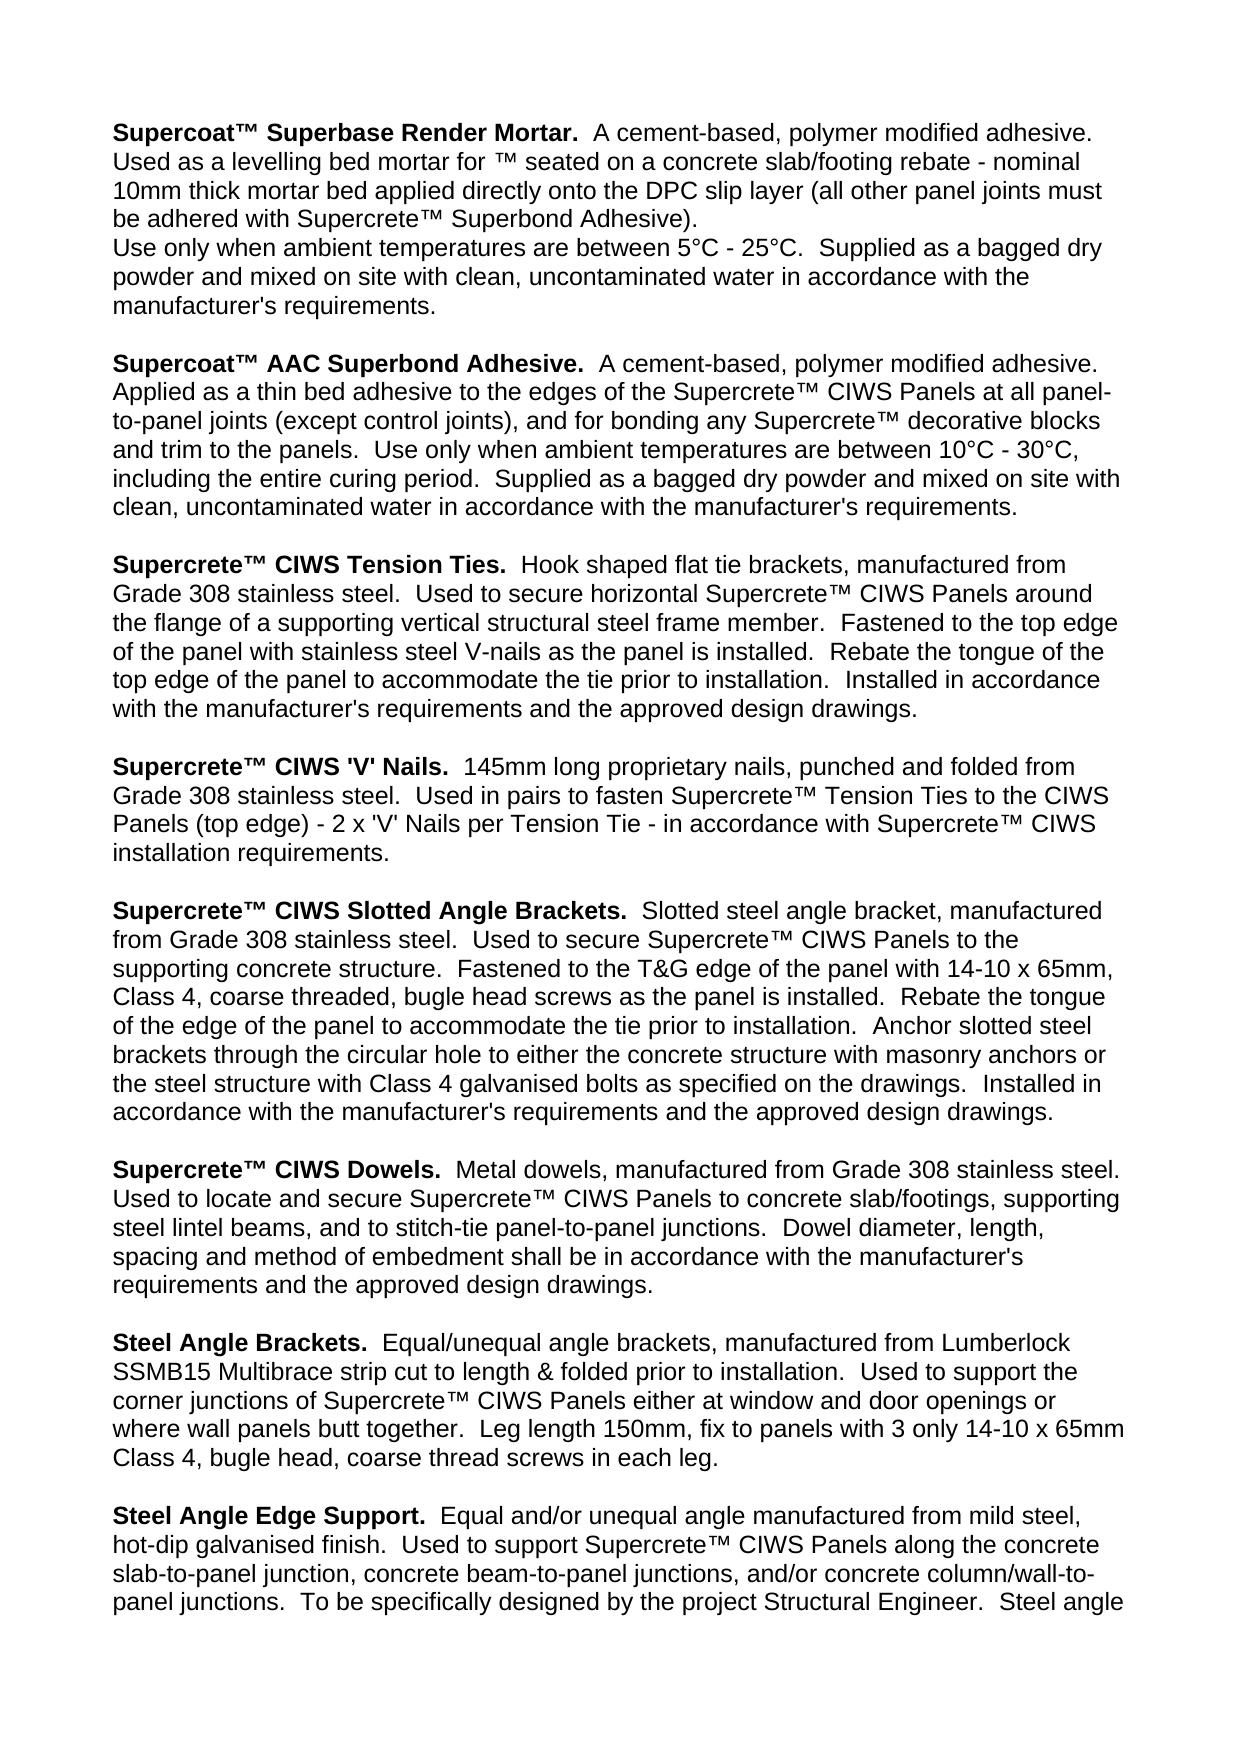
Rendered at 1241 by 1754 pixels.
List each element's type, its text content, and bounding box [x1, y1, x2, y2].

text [112, 1501, 1128, 1616]
text Supercrete™ CIWS 'V' Nails. 145mm long proprietary nails, punched and folded from Grade 308 stainless steel. Used in pairs to fasten Supercrete™ Tension Ties to the CIWS Panels (top edge) - 2 x 'V' Nails per Tension Tie - in accordance with Supercrete™ CIWS installation requirements. [112, 752, 1128, 867]
text Supercoat™ Superbase Render Mortar. A cement-based, polymer modified adhesive. Used as a levelling bed mortar for ™ seated on a concrete slab/footing rebate - nominal 10mm thick mortar bed applied directly onto the DPC slip layer (all other panel joints must be adhered with Supercrete™ Superbond Adhesive). Use only when ambient temperatures are between 5°C - 25°C. Supplied as a bagged dry powder and mixed on site with clean, uncontaminated water in accordance with the manufacturer's requirements. [112, 118, 1128, 319]
text Supercoat™ AAC Superbond Adhesive. A cement-based, polymer modified adhesive. Applied as a thin bed adhesive to the edges of the Supercrete™ CIWS Panels at all panel-to-panel joints (except control joints), and for bonding any Supercrete™ decorative blocks and trim to the panels. Use only when ambient temperatures are between 10°C - 30°C, including the entire curing period. Supplied as a bagged dry powder and mixed on site with clean, uncontaminated water in accordance with the manufacturer's requirements. [112, 348, 1128, 521]
text Supercrete™ CIWS Dowels. Metal dowels, manufactured from Grade 308 stainless steel. Used to locate and secure Supercrete™ CIWS Panels to concrete slab/footings, supporting steel lintel beams, and to stitch-tie panel-to-panel junctions. Dowel diameter, length, spacing and method of embedment shall be in accordance with the manufacturer's requirements and the approved design drawings. [112, 1155, 1128, 1299]
text Supercrete™ CIWS Slotted Angle Brackets. Slotted steel angle bracket, manufactured from Grade 308 stainless steel. Used to secure Supercrete™ CIWS Panels to the supporting concrete structure. Fastened to the T&G edge of the panel with 14-10 x 65mm, Class 4, coarse threaded, bugle head screws as the panel is installed. Rebate the tongue of the edge of the panel to accommodate the tie prior to installation. Anchor slotted steel brackets through the circular hole to either the concrete structure with masonry anchors or the steel structure with Class 4 galvanised bolts as specified on the drawings. Installed in accordance with the manufacturer's requirements and the approved design drawings. [112, 896, 1128, 1126]
text Steel Angle Brackets. Equal/unequal angle brackets, manufactured from Lumberlock SSMB15 Multibrace strip cut to length & folded prior to installation. Used to support the corner junctions of Supercrete™ CIWS Panels either at window and door openings or where wall panels butt together. Leg length 150mm, fix to panels with 3 only 14-10 x 65mm Class 4, bugle head, coarse thread screws in each leg. [112, 1328, 1128, 1472]
text Supercrete™ CIWS Tension Ties. Hook shaped flat tie brackets, manufactured from Grade 308 stainless steel. Used to secure horizontal Supercrete™ CIWS Panels around the flange of a supporting vertical structural steel frame member. Fastened to the top edge of the panel with stainless steel V-nails as the panel is installed. Rebate the tongue of the top edge of the panel to accommodate the tie prior to installation. Installed in accordance with the manufacturer's requirements and the approved design drawings. [112, 550, 1128, 723]
